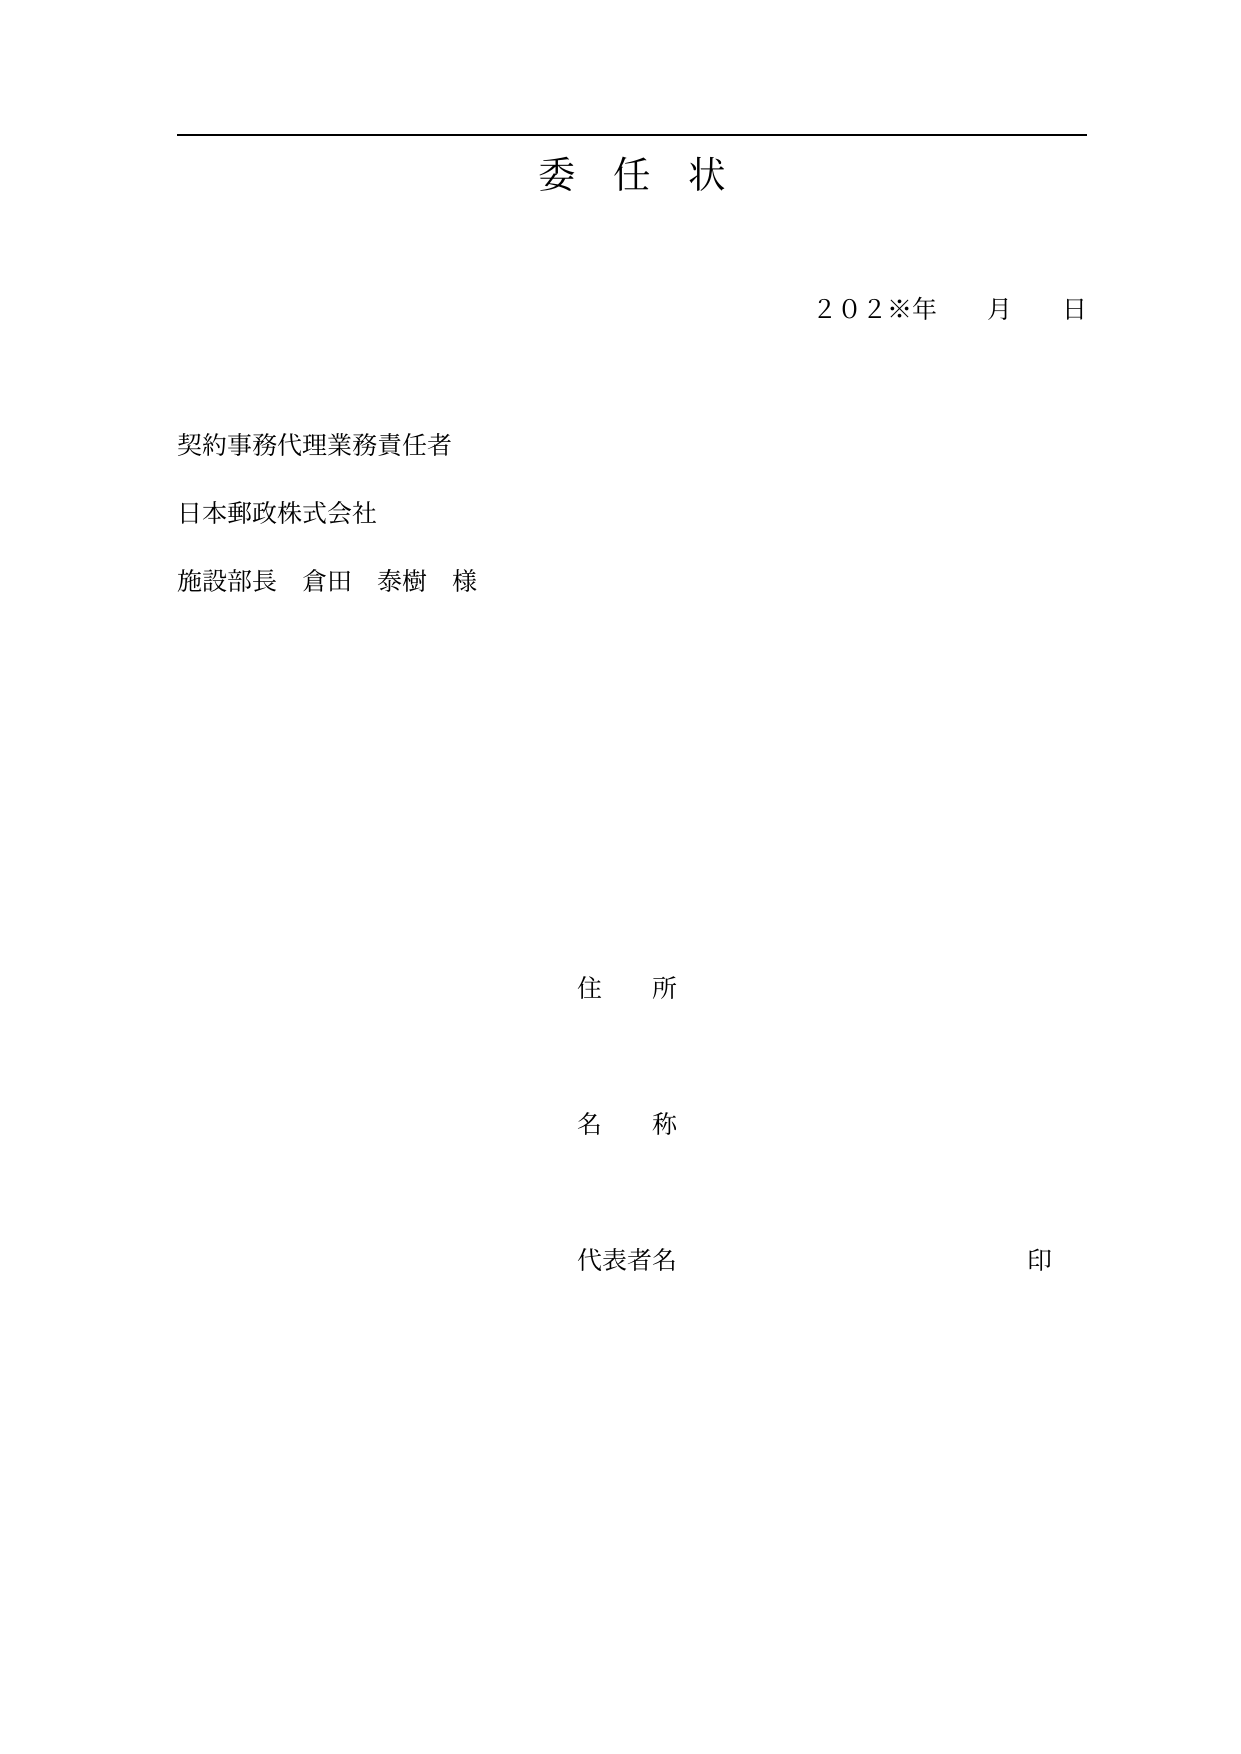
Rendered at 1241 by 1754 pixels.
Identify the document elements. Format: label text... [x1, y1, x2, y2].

text 委 任 状 [177, 136, 1087, 206]
text ２０２※年 月 日 [177, 274, 1087, 342]
text 住 所 [177, 953, 1087, 1021]
text 日本郵政株式会社 [177, 478, 1087, 546]
text 契約事務代理業務責任者 [177, 410, 1087, 478]
text 代表者名 印 [177, 1225, 1087, 1293]
text 名 称 [177, 1089, 1087, 1157]
text 施設部長 倉田 泰樹 様 [177, 546, 1087, 613]
